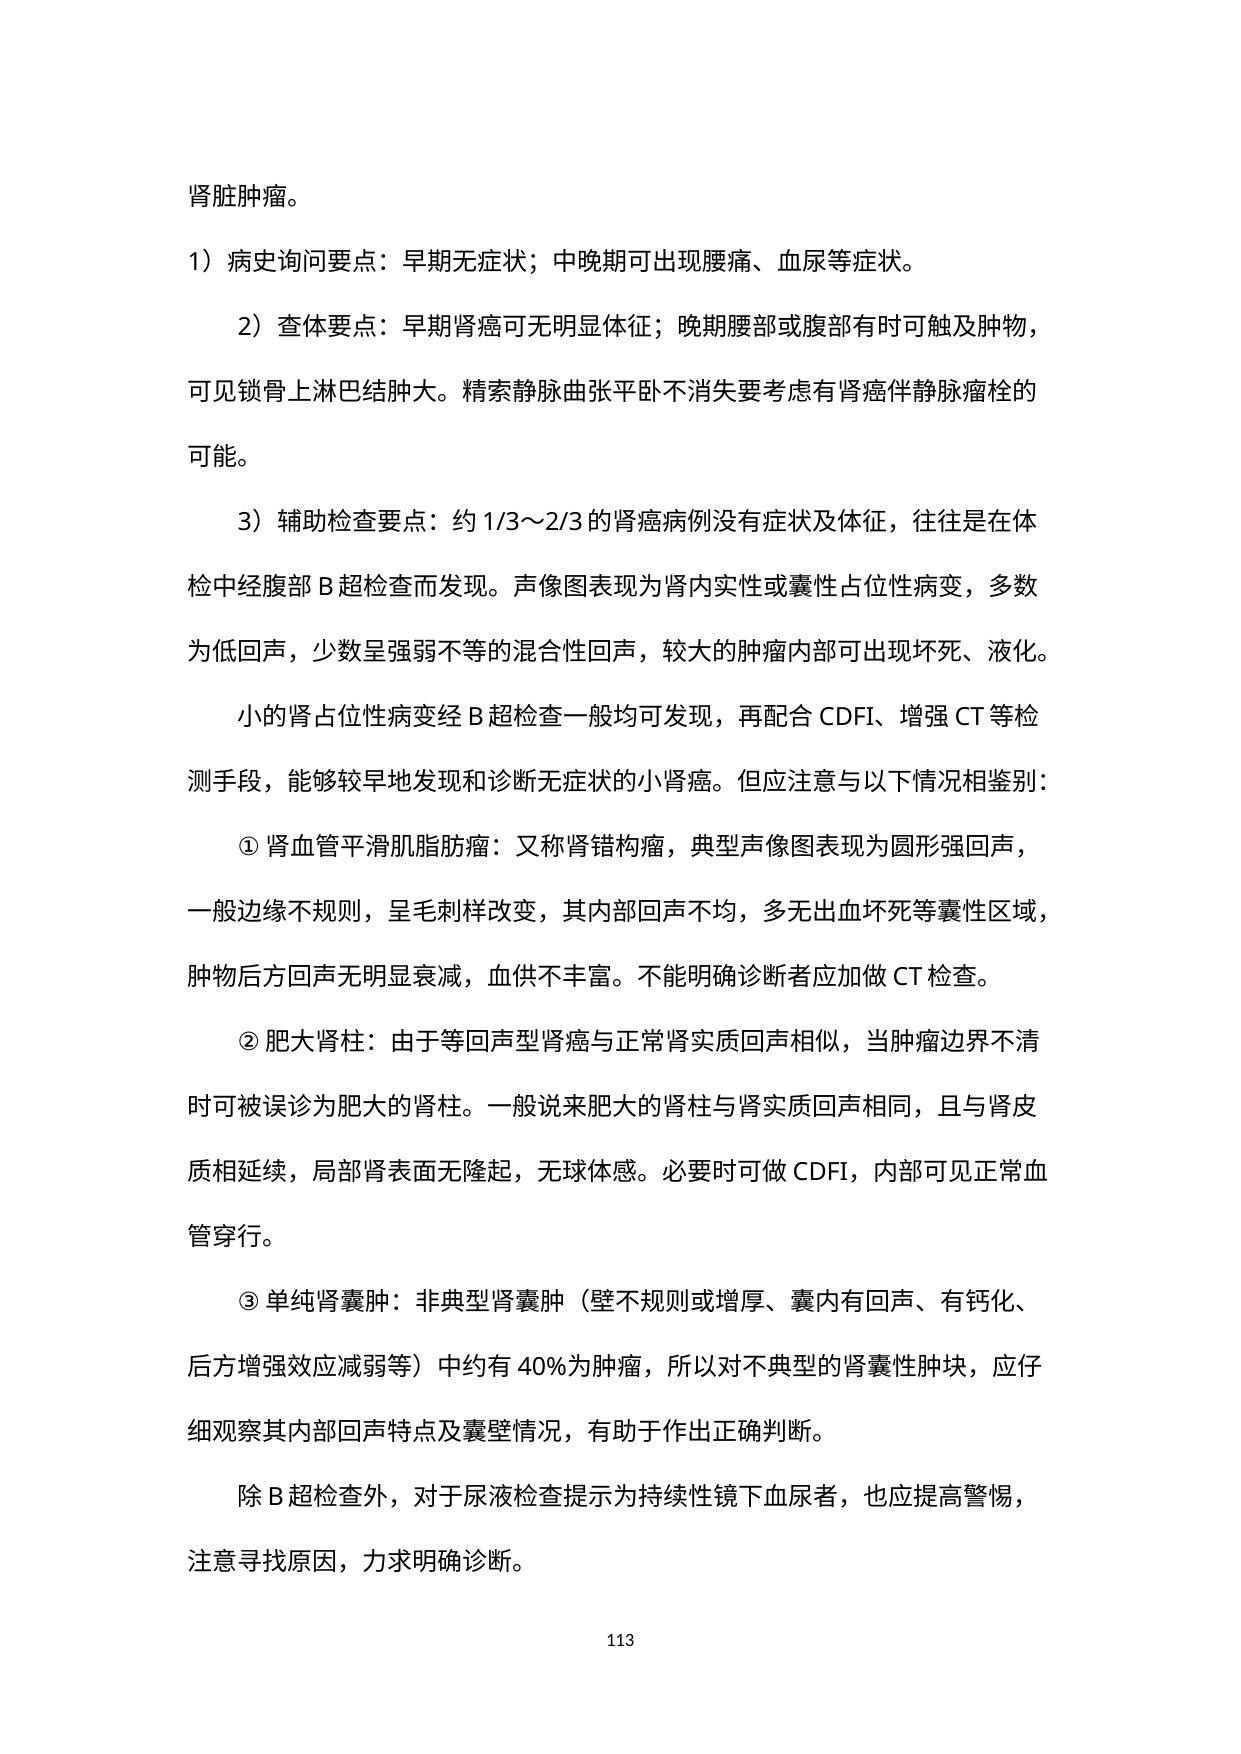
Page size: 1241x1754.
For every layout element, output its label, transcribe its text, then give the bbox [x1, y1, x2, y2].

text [187, 162, 1053, 227]
text ③单纯肾囊肿：非典型肾囊肿（壁不规则或增厚、囊内有回声、有钙化、后方增强效应减弱等）中约有40%为肿瘤，所以对不典型的肾囊性肿块，应仔细观察其内部回声特点及囊壁情况，有助于作出正确判断。 [187, 1267, 1053, 1462]
text 除B超检查外，对于尿液检查提示为持续性镜下血尿者，也应提高警惕，注意寻找原因，力求明确诊断。 [187, 1462, 1053, 1592]
text 小的肾占位性病变经B超检查一般均可发现，再配合CDFI、增强CT等检测手段，能够较早地发现和诊断无症状的小肾癌。但应注意与以下情况相鉴别： [187, 682, 1053, 812]
text 2）查体要点：早期肾癌可无明显体征；晚期腰部或腹部有时可触及肿物，可见锁骨上淋巴结肿大。精索静脉曲张平卧不消失要考虑有肾癌伴静脉瘤栓的可能。 [187, 292, 1053, 487]
text 1）病史询问要点：早期无症状；中晚期可出现腰痛、血尿等症状。 [187, 227, 1053, 292]
text ②肥大肾柱：由于等回声型肾癌与正常肾实质回声相似，当肿瘤边界不清时可被误诊为肥大的肾柱。一般说来肥大的肾柱与肾实质回声相同，且与肾皮质相延续，局部肾表面无隆起，无球体感。必要时可做CDFI，内部可见正常血管穿行。 [187, 1007, 1053, 1267]
text ①肾血管平滑肌脂肪瘤：又称肾错构瘤，典型声像图表现为圆形强回声，一般边缘不规则，呈毛刺样改变，其内部回声不均，多无出血坏死等囊性区域，肿物后方回声无明显衰减，血供不丰富。不能明确诊断者应加做CT检查。 [187, 812, 1053, 1007]
text 3）辅助检查要点：约1/3～2/3的肾癌病例没有症状及体征，往往是在体检中经腹部B超检查而发现。声像图表现为肾内实性或囊性占位性病变，多数为低回声，少数呈强弱不等的混合性回声，较大的肿瘤内部可出现坏死、液化。 [187, 487, 1053, 682]
